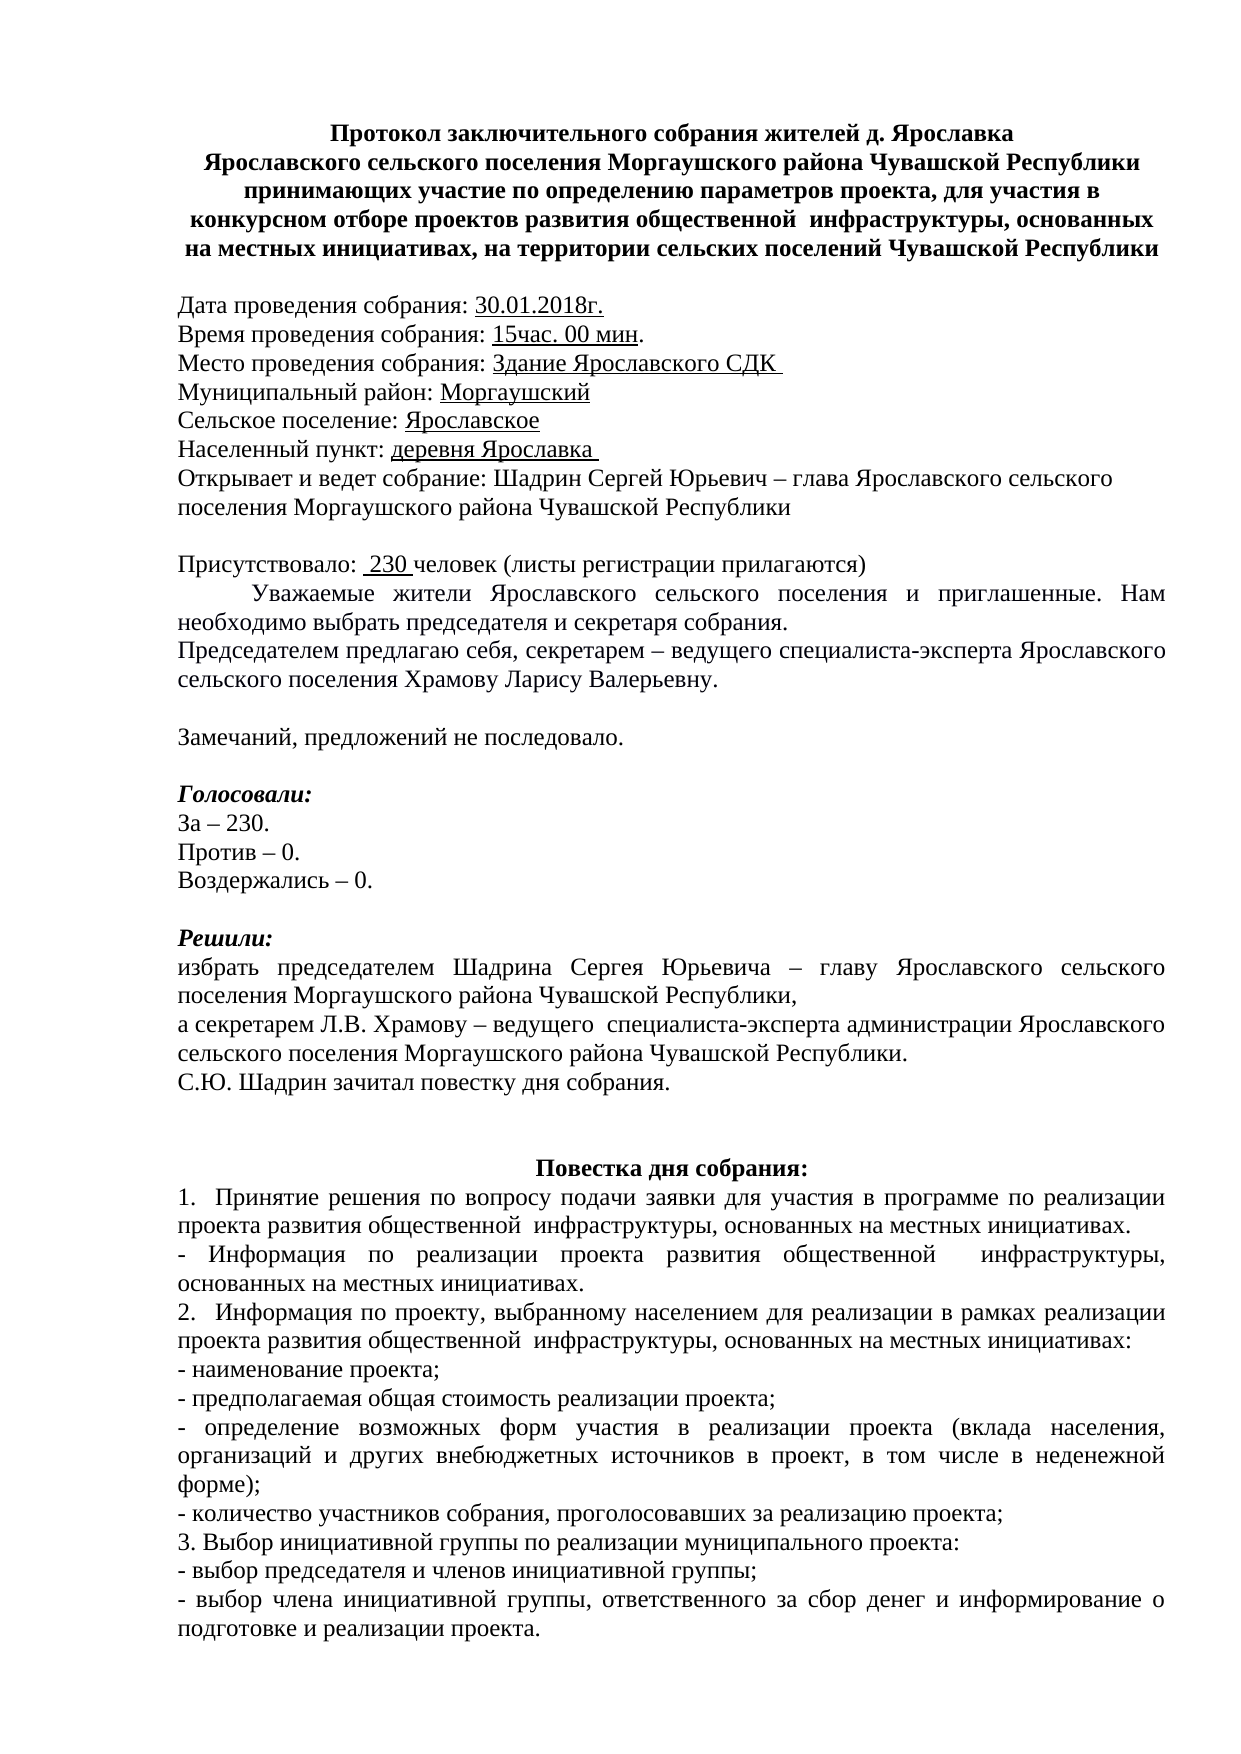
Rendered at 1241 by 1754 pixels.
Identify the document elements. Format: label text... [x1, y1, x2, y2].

text Воздержались – 0. [177, 866, 1167, 894]
text а секретарем Л.В. Храмову – ведущего специалиста-эксперта администрации Ярославского сельского поселения Моргаушского района Чувашской Республики. [177, 1009, 1167, 1067]
text Повестка дня собрания: [177, 1153, 1167, 1182]
text Муниципальный район: Моргаушский [177, 377, 1167, 406]
text Уважаемые жители Ярославского сельского поселения и приглашенные. Нам необходимо выбрать председателя и секретаря собрания. [177, 578, 1167, 636]
text - определение возможных форм участия в реализации проекта (вклада населения, организаций и других внебюджетных источников в проект, в том числе в неденежной форме); [177, 1412, 1167, 1498]
text избрать председателем Шадрина Сергея Юрьевича – главу Ярославского сельского поселения Моргаушского района Чувашской Республики, [177, 952, 1167, 1009]
text Дата проведения собрания: 30.01.2018г. [177, 291, 1167, 319]
text С.Ю. Шадрин зачитал повестку дня собрания. [177, 1067, 1167, 1096]
text - предполагаемая общая стоимость реализации проекта; [177, 1383, 1167, 1412]
text Время проведения собрания: 15час. 00 мин. [177, 319, 1167, 348]
text - выбор члена инициативной группы, ответственного за сбор денег и информирование о подготовке и реализации проекта. [177, 1584, 1167, 1642]
text Ярославского сельского поселения Моргаушского района Чувашской Республики принимающих участие по определению параметров проекта, для участия в конкурсном отборе проектов развития общественной инфраструктуры, основанных на местных инициативах, на территории сельских поселений Чувашской Республики [177, 147, 1167, 262]
text - наименование проекта; [177, 1354, 1167, 1383]
text Голосовали: [177, 779, 1167, 808]
text Присутствовало: 230 человек (листы регистрации прилагаются) [177, 549, 1167, 578]
text Место проведения собрания: Здание Ярославского СДК [177, 348, 1167, 377]
text 3. Выбор инициативной группы по реализации муниципального проекта: [177, 1527, 1167, 1556]
text - выбор председателя и членов инициативной группы; [177, 1556, 1167, 1584]
text Решили: [177, 923, 1167, 952]
text Председателем предлагаю себя, секретарем – ведущего специалиста-эксперта Ярославского сельского поселения Храмову Ларису Валерьевну. [177, 636, 1167, 693]
text Замечаний, предложений не последовало. [177, 722, 1167, 751]
text Протокол заключительного собрания жителей д. Ярославка [177, 118, 1167, 147]
text - Информация по реализации проекта развития общественной инфраструктуры, основанных на местных инициативах. [177, 1239, 1167, 1297]
list Принятие решения по вопросу подачи заявки для участия в программе по реализации проекта развития общественной инфраструктуры, основанных на местных инициативах. [177, 1182, 1167, 1239]
text Сельское поселение: Ярославское [177, 406, 1167, 434]
text Населенный пункт: деревня Ярославка [177, 434, 1167, 463]
text Против – 0. [177, 837, 1167, 866]
text Открывает и ведет собрание: Шадрин Сергей Юрьевич – глава Ярославского сельского поселения Моргаушского района Чувашской Республики [177, 463, 1167, 521]
text - количество участников собрания, проголосовавших за реализацию проекта; [177, 1498, 1167, 1527]
list Информация по проекту, выбранному населением для реализации в рамках реализации проекта развития общественной инфраструктуры, основанных на местных инициативах: [177, 1297, 1167, 1354]
text За – 230. [177, 808, 1167, 837]
